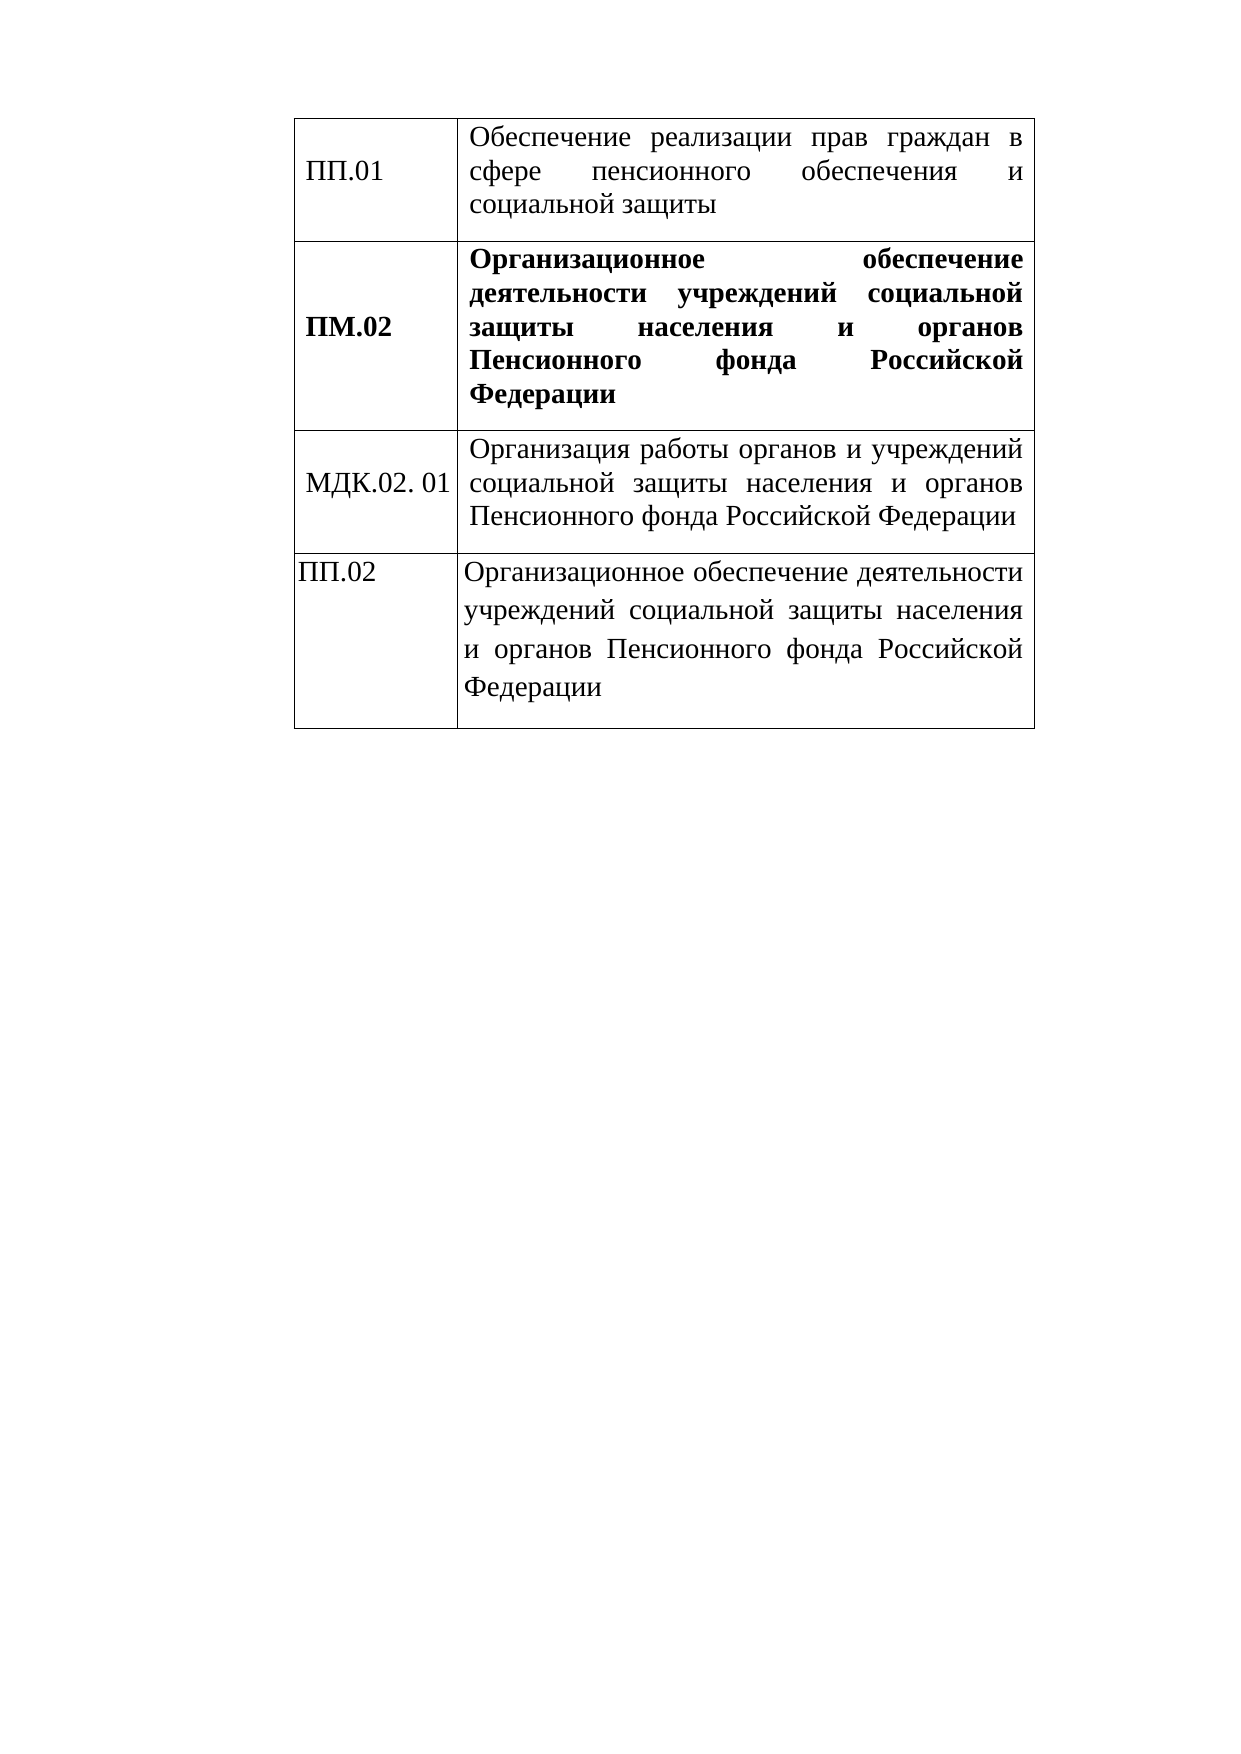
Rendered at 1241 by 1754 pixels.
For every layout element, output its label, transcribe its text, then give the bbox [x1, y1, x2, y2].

table_cell ПМ.02 [295, 242, 457, 430]
table_cell Организация работы органов и учреждений социальной защиты населения и органов Пенсионного фонда Российской Федерации [458, 431, 1034, 553]
table_cell МДК.02. 01 [295, 431, 457, 553]
table_cell Обеспечение реализации прав граждан в сфере пенсионного обеспечения и социальной защиты [458, 119, 1034, 241]
table_cell ПП.02 [295, 554, 457, 728]
table_cell Организационное обеспечение деятельности учреждений социальной защиты населения и органов Пенсионного фонда Российской Федерации [458, 242, 1034, 430]
table_cell ПП.01 [295, 119, 457, 241]
table_cell Организационное обеспечение деятельности учреждений социальной защиты населения и органов Пенсионного фонда Российской Федерации [458, 554, 1034, 728]
